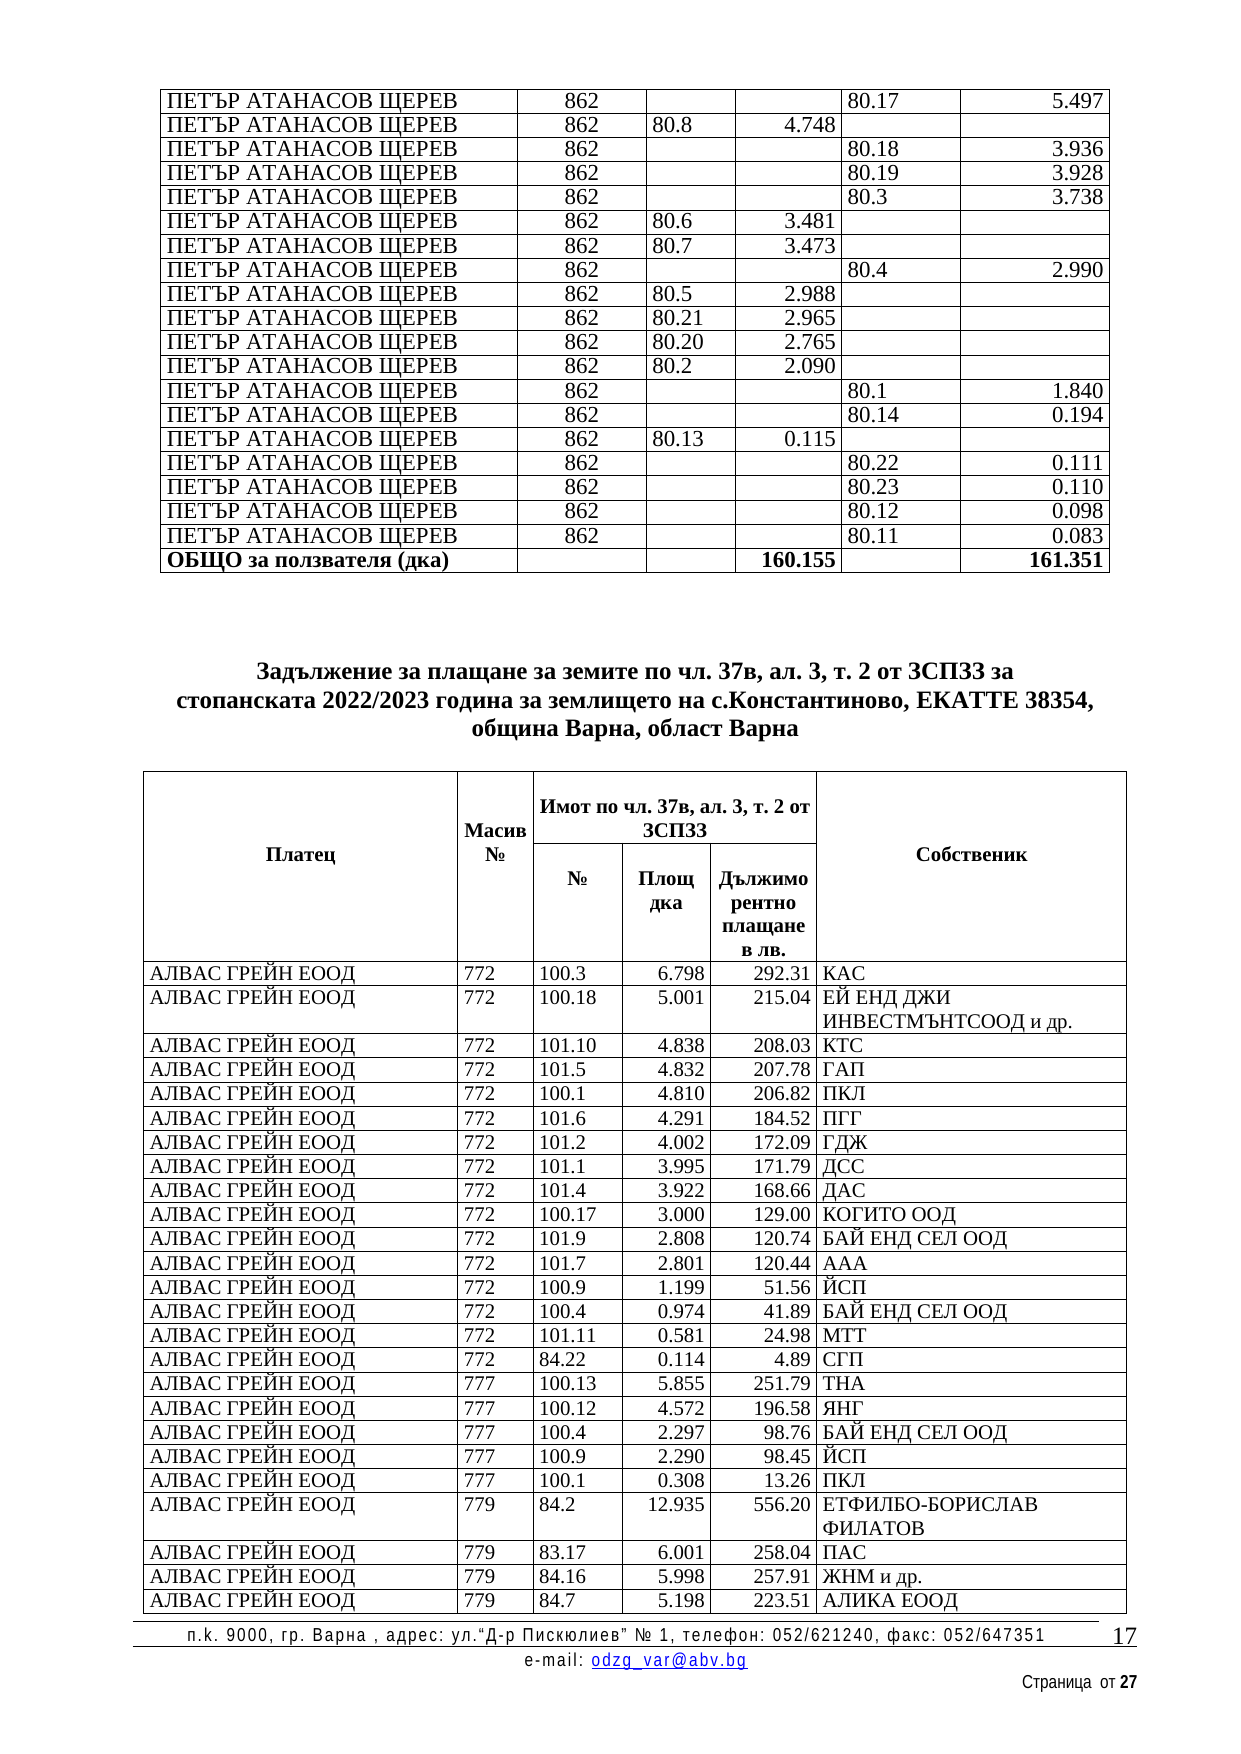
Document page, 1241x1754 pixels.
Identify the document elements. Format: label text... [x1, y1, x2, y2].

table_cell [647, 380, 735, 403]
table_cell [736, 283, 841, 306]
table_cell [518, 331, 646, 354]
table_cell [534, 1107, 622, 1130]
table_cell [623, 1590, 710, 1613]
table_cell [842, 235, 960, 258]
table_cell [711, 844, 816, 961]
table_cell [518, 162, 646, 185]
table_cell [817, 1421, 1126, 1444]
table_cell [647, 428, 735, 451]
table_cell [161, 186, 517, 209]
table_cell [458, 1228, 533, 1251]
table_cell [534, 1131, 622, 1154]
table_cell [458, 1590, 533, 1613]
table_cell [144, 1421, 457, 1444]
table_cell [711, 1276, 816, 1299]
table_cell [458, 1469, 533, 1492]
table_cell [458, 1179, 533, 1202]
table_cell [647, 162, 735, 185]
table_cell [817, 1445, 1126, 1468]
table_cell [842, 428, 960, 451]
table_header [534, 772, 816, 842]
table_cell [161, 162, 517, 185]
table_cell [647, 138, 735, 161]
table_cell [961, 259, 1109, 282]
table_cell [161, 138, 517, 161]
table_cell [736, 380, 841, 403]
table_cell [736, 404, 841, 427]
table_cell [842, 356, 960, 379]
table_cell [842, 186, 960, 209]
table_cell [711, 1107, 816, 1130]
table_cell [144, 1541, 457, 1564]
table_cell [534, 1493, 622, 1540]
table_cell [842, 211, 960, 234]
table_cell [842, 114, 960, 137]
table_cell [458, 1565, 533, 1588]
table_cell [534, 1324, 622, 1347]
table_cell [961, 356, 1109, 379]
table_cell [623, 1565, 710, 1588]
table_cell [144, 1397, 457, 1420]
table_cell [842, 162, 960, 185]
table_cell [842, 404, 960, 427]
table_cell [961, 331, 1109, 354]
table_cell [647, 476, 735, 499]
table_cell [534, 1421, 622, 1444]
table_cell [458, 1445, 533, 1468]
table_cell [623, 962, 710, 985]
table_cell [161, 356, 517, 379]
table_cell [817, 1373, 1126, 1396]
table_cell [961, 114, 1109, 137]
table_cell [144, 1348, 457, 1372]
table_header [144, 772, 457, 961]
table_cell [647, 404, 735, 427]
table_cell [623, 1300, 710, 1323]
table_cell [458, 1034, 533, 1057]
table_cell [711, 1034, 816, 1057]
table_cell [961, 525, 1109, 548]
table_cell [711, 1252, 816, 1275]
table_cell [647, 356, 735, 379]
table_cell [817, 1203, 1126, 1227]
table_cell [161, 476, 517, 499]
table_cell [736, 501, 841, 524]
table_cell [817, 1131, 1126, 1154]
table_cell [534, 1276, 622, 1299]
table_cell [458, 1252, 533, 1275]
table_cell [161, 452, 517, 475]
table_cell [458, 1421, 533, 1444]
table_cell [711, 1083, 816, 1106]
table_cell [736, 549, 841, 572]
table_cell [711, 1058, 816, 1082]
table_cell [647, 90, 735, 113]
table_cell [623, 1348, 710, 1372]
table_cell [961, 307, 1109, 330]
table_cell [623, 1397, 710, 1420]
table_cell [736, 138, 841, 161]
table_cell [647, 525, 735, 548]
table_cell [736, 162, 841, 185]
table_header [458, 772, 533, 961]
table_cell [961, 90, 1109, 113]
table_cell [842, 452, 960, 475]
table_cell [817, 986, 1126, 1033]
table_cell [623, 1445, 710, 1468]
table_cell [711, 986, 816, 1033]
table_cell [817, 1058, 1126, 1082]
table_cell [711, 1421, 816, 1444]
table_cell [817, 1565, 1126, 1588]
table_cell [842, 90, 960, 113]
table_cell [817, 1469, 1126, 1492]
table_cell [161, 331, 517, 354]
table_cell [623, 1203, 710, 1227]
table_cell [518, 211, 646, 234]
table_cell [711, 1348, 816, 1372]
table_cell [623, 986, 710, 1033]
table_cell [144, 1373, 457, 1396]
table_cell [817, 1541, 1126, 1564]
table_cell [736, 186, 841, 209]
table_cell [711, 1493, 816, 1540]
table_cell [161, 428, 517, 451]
text стопанската 2022/2023 година за землището на с.Константиново, ЕКАТТЕ 38354, [133, 685, 1137, 713]
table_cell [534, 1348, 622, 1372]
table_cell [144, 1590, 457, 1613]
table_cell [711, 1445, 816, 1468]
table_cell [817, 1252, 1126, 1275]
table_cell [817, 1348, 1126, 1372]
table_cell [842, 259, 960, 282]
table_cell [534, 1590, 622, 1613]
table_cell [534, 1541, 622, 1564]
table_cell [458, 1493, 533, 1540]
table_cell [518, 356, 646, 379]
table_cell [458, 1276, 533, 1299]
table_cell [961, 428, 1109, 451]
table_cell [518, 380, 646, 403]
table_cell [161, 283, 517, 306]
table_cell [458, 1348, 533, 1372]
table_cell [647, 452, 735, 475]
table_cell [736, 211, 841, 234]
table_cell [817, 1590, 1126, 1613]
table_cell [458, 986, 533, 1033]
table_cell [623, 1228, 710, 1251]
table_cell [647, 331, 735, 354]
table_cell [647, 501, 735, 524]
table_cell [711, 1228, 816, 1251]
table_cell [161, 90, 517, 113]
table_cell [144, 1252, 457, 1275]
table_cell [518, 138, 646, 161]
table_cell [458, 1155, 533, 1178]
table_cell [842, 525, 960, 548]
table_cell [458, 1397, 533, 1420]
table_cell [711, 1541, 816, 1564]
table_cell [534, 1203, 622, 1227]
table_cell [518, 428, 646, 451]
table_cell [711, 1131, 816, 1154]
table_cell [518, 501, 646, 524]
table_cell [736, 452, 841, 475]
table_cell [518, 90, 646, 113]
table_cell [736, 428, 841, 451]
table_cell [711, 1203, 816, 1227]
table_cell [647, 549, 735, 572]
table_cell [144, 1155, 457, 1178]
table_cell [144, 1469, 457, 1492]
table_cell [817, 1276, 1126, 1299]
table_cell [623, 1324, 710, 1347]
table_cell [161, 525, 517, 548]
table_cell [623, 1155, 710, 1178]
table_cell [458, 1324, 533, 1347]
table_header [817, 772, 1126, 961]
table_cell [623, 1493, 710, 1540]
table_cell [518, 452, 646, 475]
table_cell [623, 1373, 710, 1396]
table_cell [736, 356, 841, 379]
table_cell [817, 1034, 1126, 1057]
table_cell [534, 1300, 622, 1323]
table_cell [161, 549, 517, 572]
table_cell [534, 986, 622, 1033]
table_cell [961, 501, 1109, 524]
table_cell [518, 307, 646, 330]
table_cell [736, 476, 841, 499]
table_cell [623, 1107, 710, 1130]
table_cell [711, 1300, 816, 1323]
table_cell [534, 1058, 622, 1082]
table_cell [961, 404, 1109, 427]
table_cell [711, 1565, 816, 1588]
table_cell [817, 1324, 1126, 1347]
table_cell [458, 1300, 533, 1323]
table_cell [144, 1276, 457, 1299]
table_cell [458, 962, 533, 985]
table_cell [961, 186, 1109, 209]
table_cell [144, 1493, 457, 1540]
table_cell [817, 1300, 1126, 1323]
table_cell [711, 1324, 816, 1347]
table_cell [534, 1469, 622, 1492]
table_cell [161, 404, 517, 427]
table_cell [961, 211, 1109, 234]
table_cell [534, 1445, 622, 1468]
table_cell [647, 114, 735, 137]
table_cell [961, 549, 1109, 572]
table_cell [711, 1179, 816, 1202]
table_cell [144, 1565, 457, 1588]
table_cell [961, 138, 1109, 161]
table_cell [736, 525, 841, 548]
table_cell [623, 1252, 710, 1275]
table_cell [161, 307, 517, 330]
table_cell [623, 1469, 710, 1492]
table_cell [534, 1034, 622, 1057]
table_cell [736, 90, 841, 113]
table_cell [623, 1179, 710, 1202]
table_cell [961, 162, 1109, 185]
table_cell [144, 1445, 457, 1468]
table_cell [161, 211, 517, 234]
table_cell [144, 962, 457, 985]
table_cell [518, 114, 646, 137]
text община Варна, област Варна [133, 713, 1137, 742]
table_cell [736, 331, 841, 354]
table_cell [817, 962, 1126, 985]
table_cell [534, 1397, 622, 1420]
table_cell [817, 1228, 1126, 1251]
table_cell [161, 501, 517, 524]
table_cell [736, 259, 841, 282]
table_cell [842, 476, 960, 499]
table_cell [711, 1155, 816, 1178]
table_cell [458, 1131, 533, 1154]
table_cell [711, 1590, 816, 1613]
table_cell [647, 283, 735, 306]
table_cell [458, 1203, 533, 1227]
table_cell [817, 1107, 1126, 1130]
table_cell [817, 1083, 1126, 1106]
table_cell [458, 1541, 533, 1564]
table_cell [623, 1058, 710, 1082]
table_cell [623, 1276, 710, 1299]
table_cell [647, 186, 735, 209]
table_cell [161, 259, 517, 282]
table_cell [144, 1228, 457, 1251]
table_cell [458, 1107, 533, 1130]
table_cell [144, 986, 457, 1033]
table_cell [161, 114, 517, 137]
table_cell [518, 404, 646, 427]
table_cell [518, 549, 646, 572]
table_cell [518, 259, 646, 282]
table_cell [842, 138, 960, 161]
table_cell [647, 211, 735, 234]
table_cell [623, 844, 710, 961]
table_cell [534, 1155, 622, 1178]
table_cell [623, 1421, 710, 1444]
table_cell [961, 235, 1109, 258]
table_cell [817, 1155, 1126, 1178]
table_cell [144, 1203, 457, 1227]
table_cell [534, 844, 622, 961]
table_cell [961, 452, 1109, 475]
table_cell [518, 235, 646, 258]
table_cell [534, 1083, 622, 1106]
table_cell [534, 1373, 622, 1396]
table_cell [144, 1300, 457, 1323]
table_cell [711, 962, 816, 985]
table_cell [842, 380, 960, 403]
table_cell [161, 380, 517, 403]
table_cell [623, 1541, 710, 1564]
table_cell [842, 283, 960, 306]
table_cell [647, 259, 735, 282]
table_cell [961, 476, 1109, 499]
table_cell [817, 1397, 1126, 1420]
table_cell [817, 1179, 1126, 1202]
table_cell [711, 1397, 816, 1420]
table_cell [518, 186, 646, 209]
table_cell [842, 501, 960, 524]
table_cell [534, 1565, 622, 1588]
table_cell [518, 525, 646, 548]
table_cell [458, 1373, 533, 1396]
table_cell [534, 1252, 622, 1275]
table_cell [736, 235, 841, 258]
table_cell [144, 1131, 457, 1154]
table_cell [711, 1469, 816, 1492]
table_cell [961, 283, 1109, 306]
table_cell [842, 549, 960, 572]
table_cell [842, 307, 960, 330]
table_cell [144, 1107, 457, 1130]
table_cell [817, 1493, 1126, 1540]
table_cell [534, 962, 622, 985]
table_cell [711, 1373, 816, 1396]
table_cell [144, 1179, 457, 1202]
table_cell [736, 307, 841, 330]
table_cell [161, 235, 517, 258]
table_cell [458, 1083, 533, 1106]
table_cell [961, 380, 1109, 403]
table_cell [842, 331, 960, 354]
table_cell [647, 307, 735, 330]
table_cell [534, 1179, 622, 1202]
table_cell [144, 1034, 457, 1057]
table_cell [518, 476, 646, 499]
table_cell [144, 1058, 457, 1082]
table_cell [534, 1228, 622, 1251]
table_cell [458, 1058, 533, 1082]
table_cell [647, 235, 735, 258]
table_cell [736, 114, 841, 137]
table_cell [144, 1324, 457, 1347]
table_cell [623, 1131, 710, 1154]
text Задължение за плащане за земите по чл. 37в, ал. 3, т. 2 от ЗСПЗЗ за [133, 656, 1137, 685]
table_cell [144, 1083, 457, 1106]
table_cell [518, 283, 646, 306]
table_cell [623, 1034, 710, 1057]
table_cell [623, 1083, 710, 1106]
